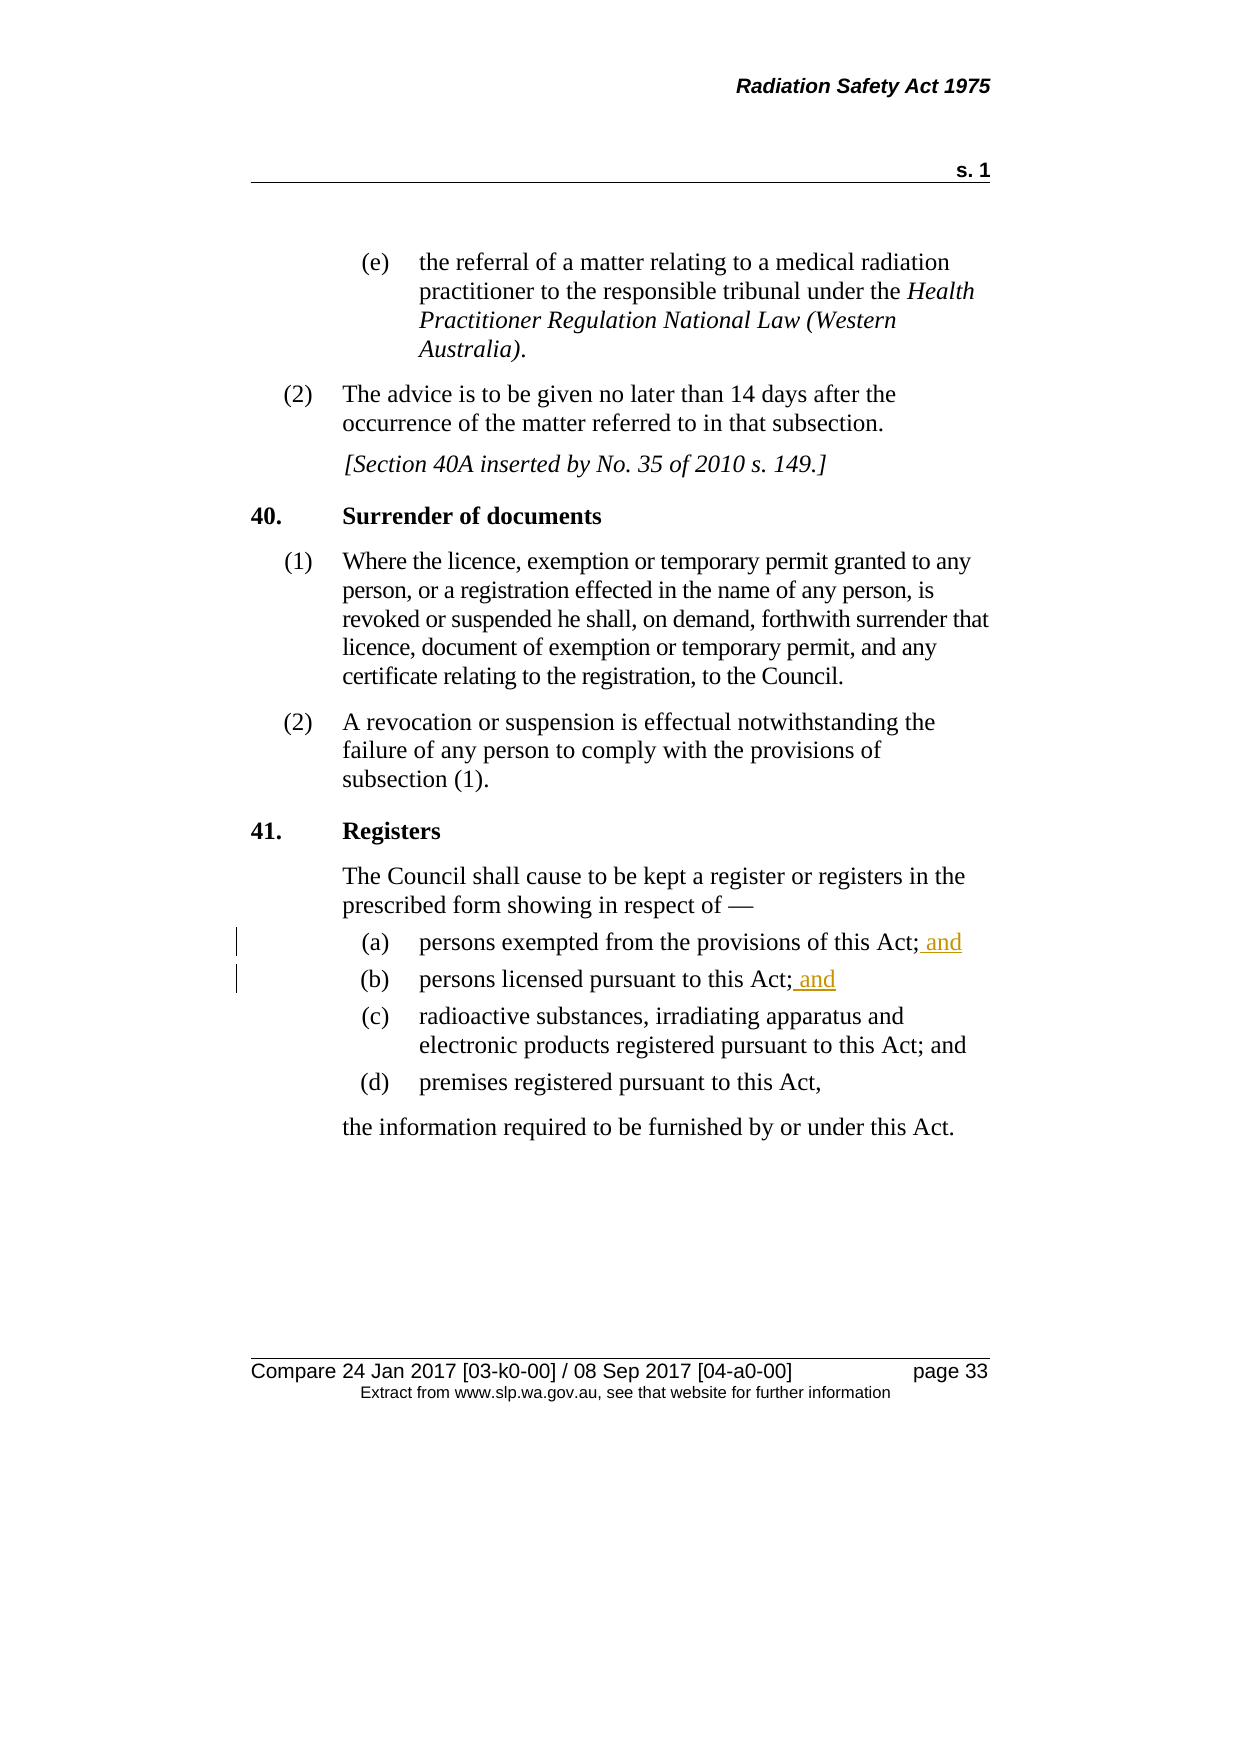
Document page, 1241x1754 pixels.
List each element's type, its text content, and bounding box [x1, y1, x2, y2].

text (1) Where the licence, exemption or temporary permit granted to any person, or a registration effected in the name of any person, is revoked or suspended he shall, on demand, forthwith surrender that licence, document of exemption or temporary permit, and any certificate relating to the registration, to the Council. [251, 546, 990, 690]
text The Council shall cause to be kept a register or registers in the prescribed form showing in respect of — [251, 861, 990, 919]
text the information required to be furnished by or under this Act. [251, 1112, 990, 1141]
subtitle 41. Registers [251, 816, 990, 844]
text (2) A revocation or suspension is effectual notwithstanding the failure of any person to comply with the provisions of subsection (1). [251, 707, 990, 793]
text (b) persons licensed pursuant to this Act; [251, 964, 990, 993]
text (c) radioactive substances, irradiating apparatus and electronic products registered pursuant to this Act; and [251, 1001, 990, 1059]
text [Section 40A inserted by No. 35 of 2010 s. 149.] [251, 449, 990, 478]
text (2) The advice is to be given no later than 14 days after the occurrence of the matter referred to in that subsection. [251, 379, 990, 437]
text (a) persons exempted from the provisions of this Act; [251, 927, 990, 956]
subtitle 40. Surrender of documents [251, 501, 990, 529]
text (d) premises registered pursuant to this Act, [251, 1067, 990, 1096]
text (e) the referral of a matter relating to a medical radiation practitioner to the responsible tribunal under the Health Practitioner Regulation National Law (). [251, 247, 990, 362]
